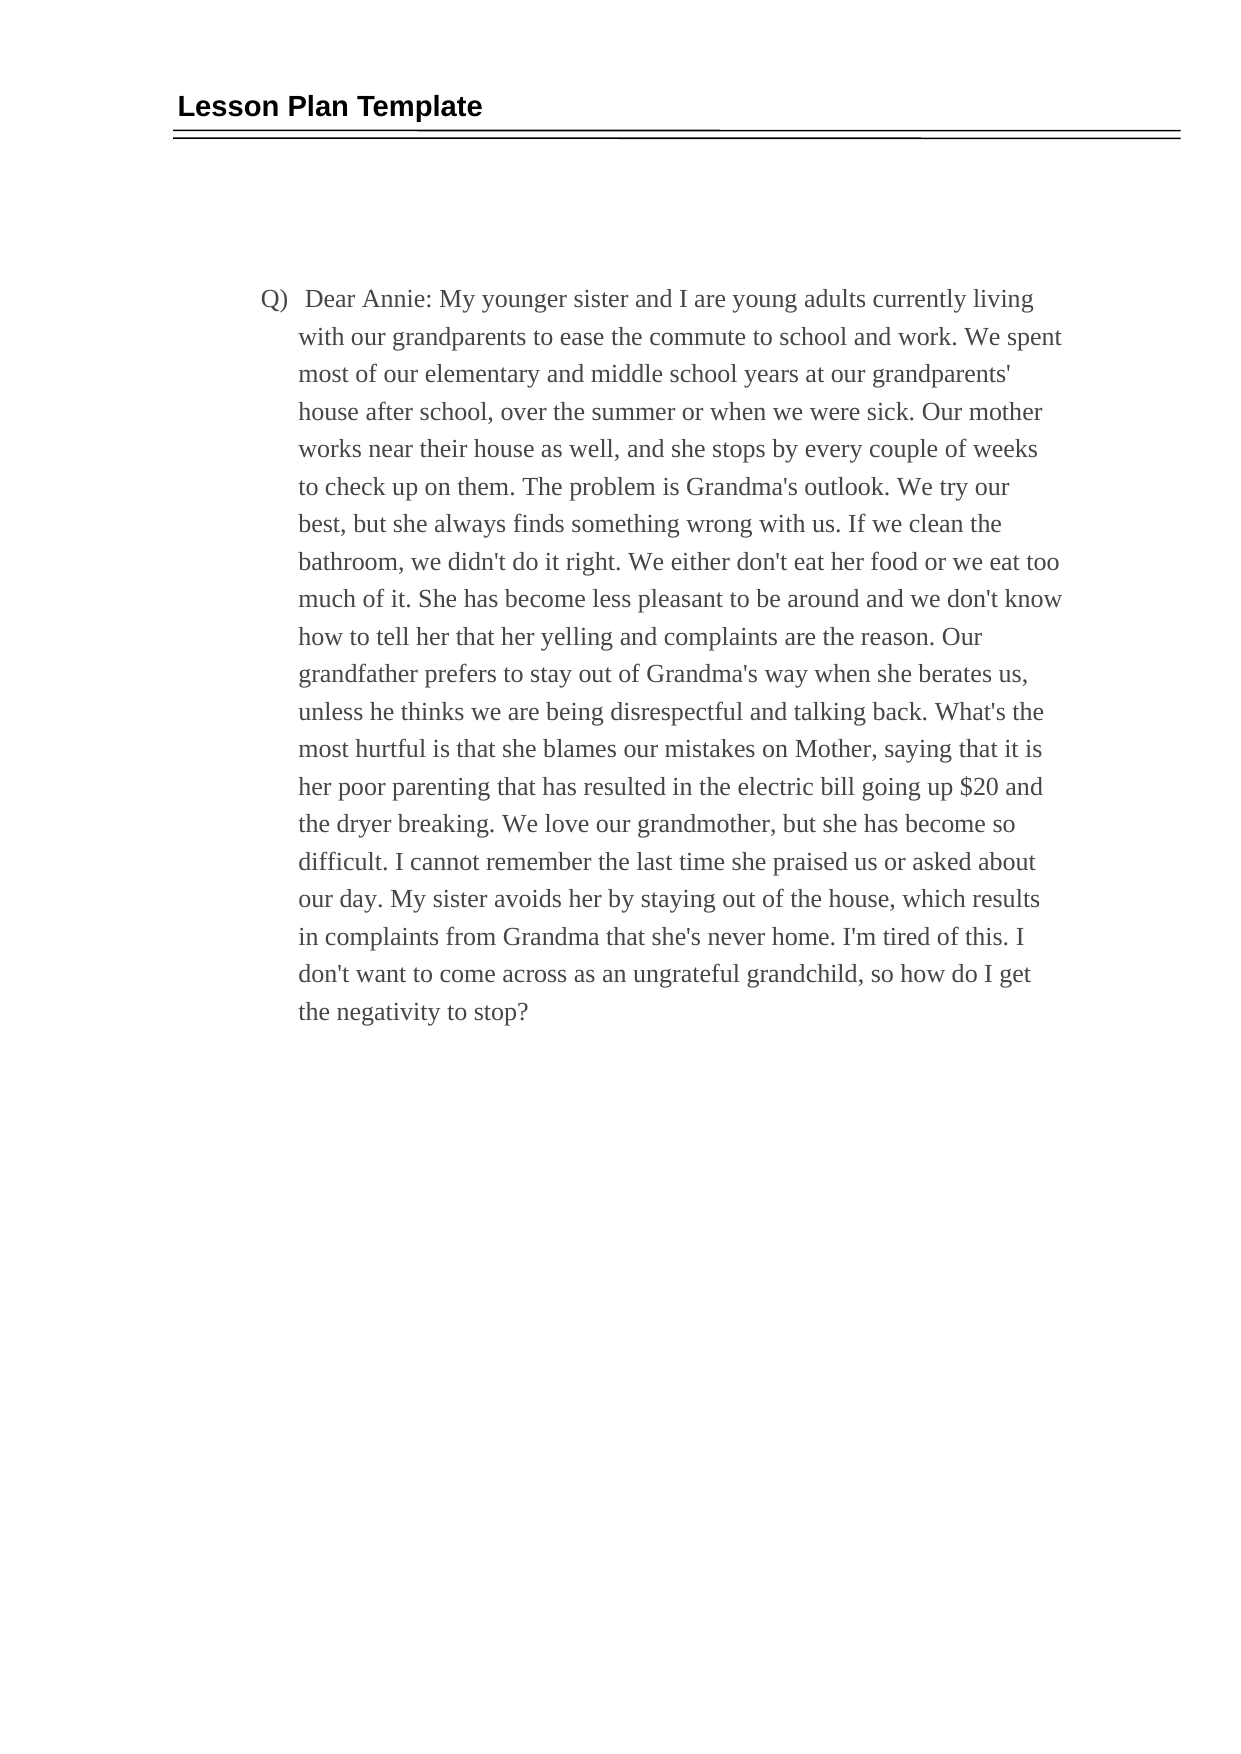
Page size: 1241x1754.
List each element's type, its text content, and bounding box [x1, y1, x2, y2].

list Dear Annie: My younger sister and I are young adults currently living with our grandparents to ease the commute to school and work. We spent most of our elementary and middle school years at our grandparents' house after school, over the summer or when we were sick. Our mother works near their house as well, and she stops by every couple of weeks to check up on them. The problem is Grandma's outlook. We try our best, but she always finds something wrong with us. If we clean the bathroom, we didn't do it right. We either don't eat her food or we eat too much of it. She has become less pleasant to be around and we don't know how to tell her that her yelling and complaints are the reason. Our grandfather prefers to stay out of Grandma's way when she berates us, unless he thinks we are being disrespectful and talking back. What's the most hurtful is that she blames our mistakes on Mother, saying that it is her poor parenting that has resulted in the electric bill going up $20 and the dryer breaking. We love our grandmother, but she has become so difficult. I cannot remember the last time she praised us or asked about our day. My sister avoids her by staying out of the house, which results in complaints from Grandma that she's never home. I'm tired of this. I don't want to come across as an ungrateful grandchild, so how do I get the negativity to stop? [261, 279, 1063, 1067]
